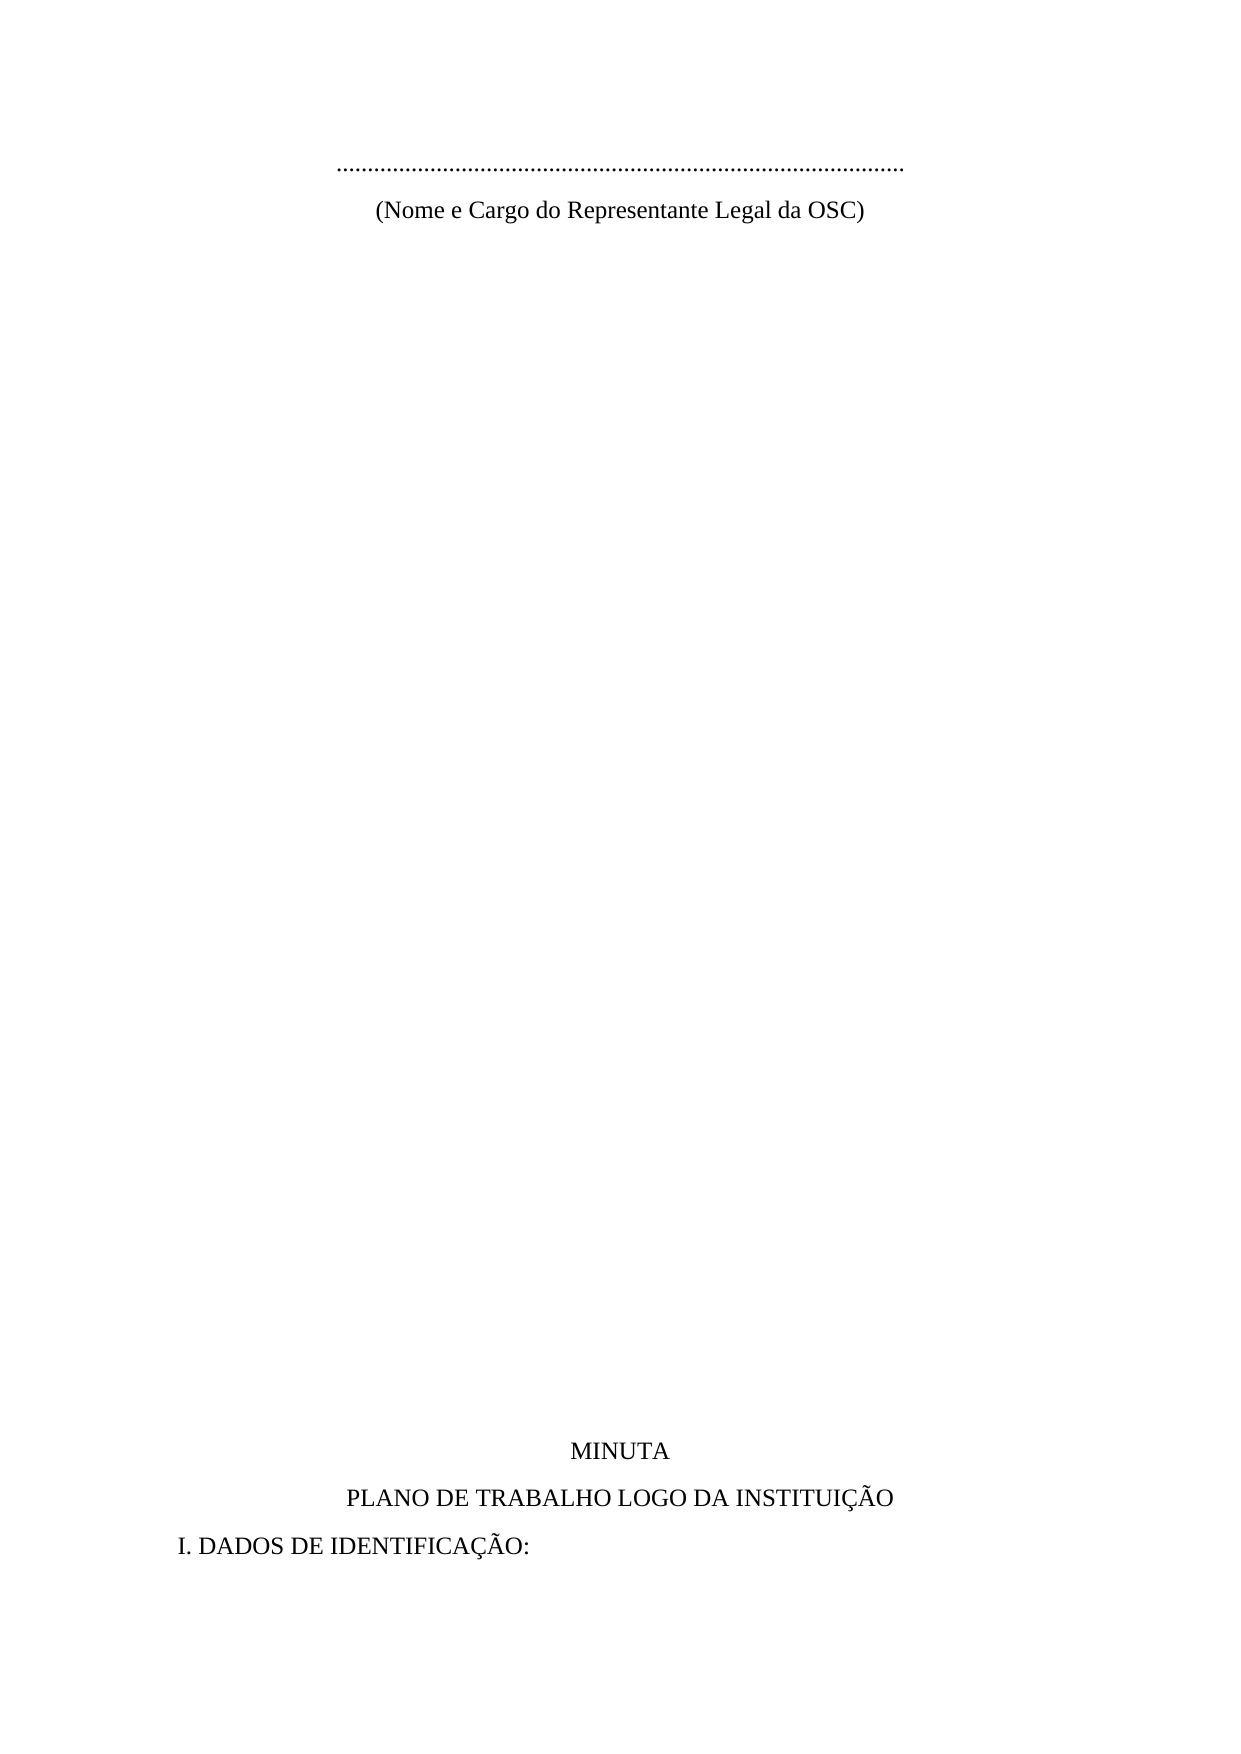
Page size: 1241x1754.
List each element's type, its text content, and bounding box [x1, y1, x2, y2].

text PLANO DE TRABALHO LOGO DA INSTITUIÇÃO [177, 1483, 1063, 1512]
text (Nome e Cargo do Representante Legal da OSC) [177, 195, 1063, 224]
text MINUTA [177, 1436, 1063, 1464]
text I. DADOS DE IDENTIFICAÇÃO: [177, 1531, 1063, 1560]
text ........................................................................................... [177, 148, 1063, 176]
